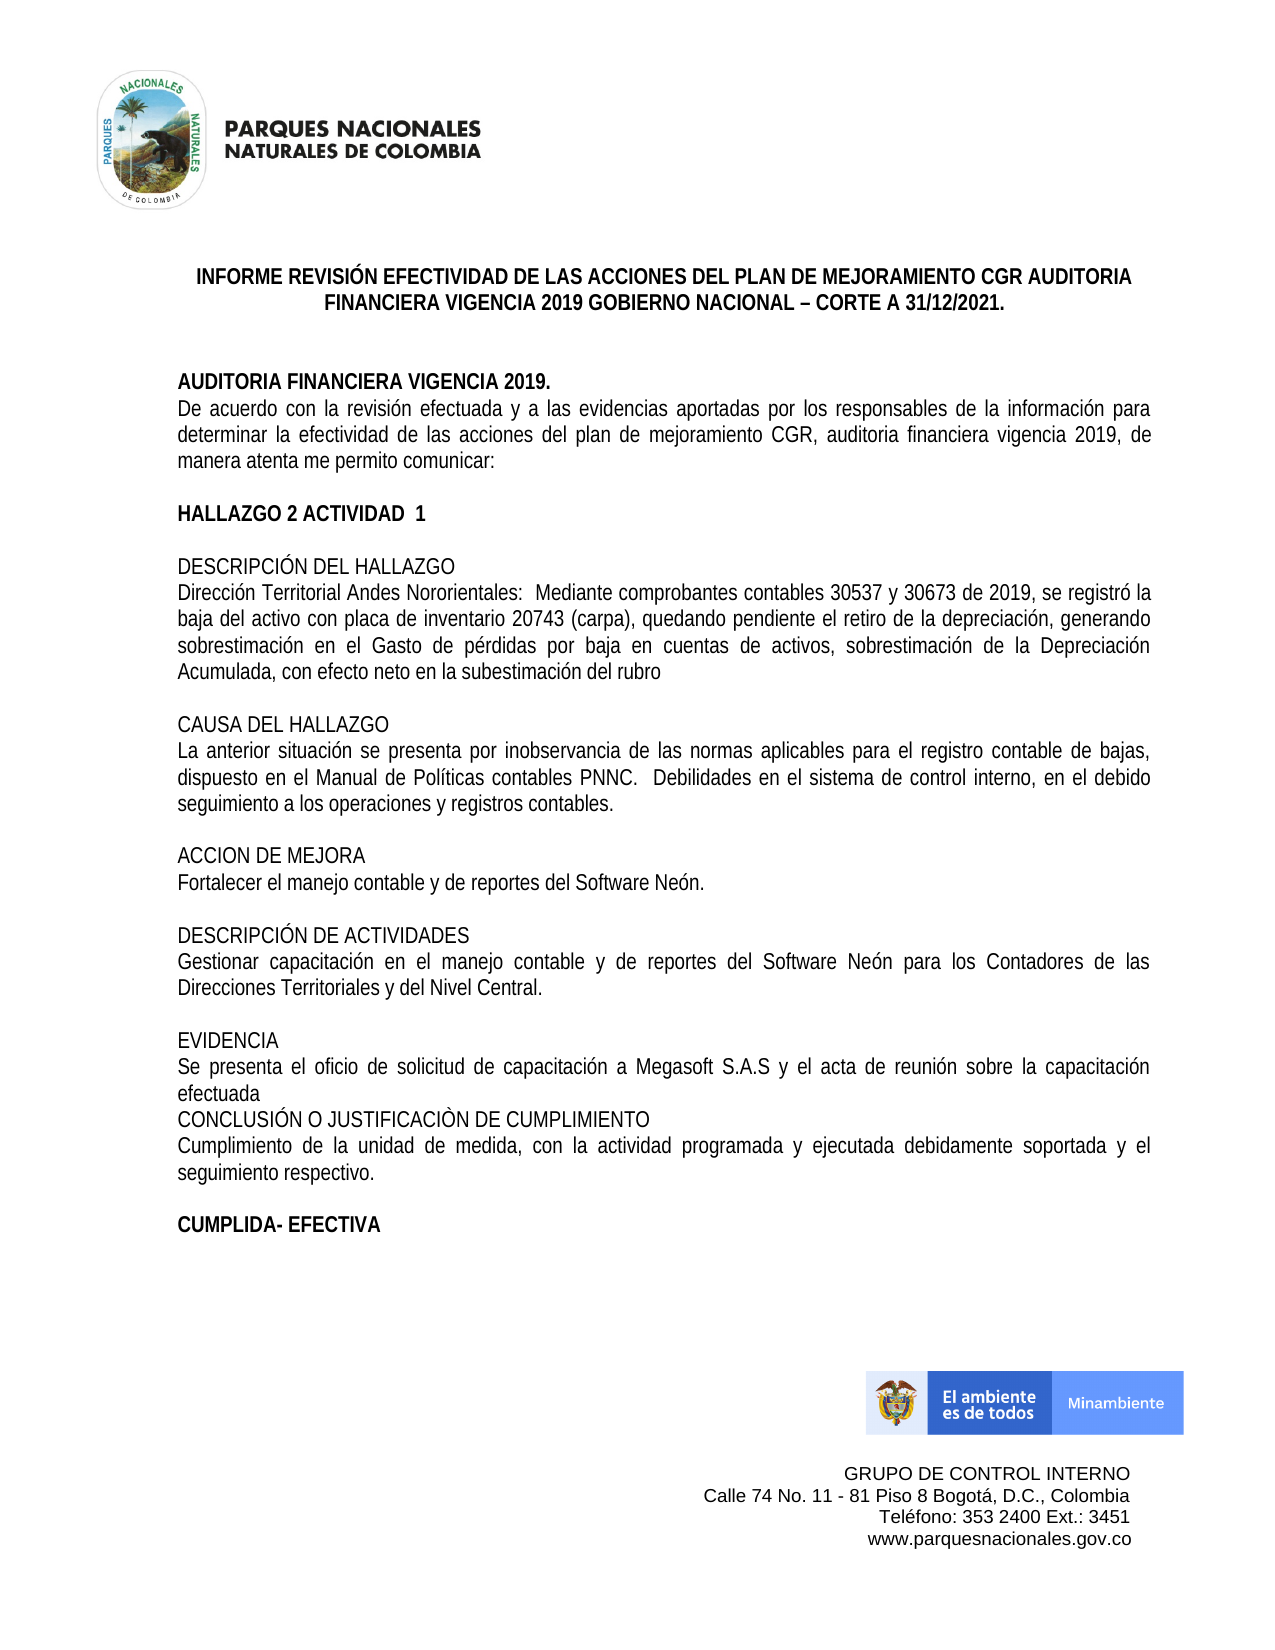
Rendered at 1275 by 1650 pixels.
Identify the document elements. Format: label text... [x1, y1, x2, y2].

picture [865, 1371, 1184, 1435]
text De acuerdo con la revisión efectuada y a las evidencias aportadas por los responsables de la información para determinar la efectividad de las acciones del plan de mejoramiento CGR, auditoria financiera vigencia 2019, de manera atenta me permito comunicar: [177, 394, 1152, 473]
text ACCION DE MEJORA [177, 842, 1152, 869]
picture [83, 56, 489, 219]
text DESCRIPCIÓN DEL HALLAZGO [177, 553, 1152, 579]
text Cumplimiento de la unidad de medida, con la actividad programada y ejecutada debidamente soportada y el seguimiento respectivo. [177, 1132, 1152, 1185]
text INFORME REVISIÓN EFECTIVIDAD DE LAS ACCIONES DEL PLAN DE MEJORAMIENTO CGR AUDITORIA FINANCIERA VIGENCIA 2019 GOBIERNO NACIONAL – CORTE A 31/12/2021. [177, 263, 1152, 315]
text HALLAZGO 2 ACTIVIDAD 1 [177, 500, 1152, 526]
text CONCLUSIÓN O JUSTIFICACIÒN DE CUMPLIMIENTO [177, 1106, 1152, 1132]
text Dirección Territorial Andes Nororientales: Mediante comprobantes contables 30537 y 30673 de 2019, se registró la baja del activo con placa de inventario 20743 (carpa), quedando pendiente el retiro de la depreciación, generando sobrestimación en el Gasto de pérdidas por baja en cuentas de activos, sobrestimación de la Depreciación Acumulada, con efecto neto en la subestimación del rubro [177, 579, 1152, 684]
text Se presenta el oficio de solicitud de capacitación a Megasoft S.A.S y el acta de reunión sobre la capacitación efectuada [177, 1053, 1152, 1106]
text Gestionar capacitación en el manejo contable y de reportes del Software Neón para los Contadores de las Direcciones Territoriales y del Nivel Central. [177, 948, 1152, 1001]
text La anterior situación se presenta por inobservancia de las normas aplicables para el registro contable de bajas, dispuesto en el Manual de Políticas contables PNNC. Debilidades en el sistema de control interno, en el debido seguimiento a los operaciones y registros contables. [177, 737, 1152, 816]
text AUDITORIA FINANCIERA VIGENCIA 2019. [177, 368, 1152, 394]
text DESCRIPCIÓN DE ACTIVIDADES [177, 922, 1152, 948]
text CUMPLIDA- EFECTIVA [177, 1211, 1152, 1238]
text CAUSA DEL HALLAZGO [177, 711, 1152, 737]
text Fortalecer el manejo contable y de reportes del Software Neón. [177, 869, 1152, 895]
text EVIDENCIA [177, 1027, 1152, 1053]
